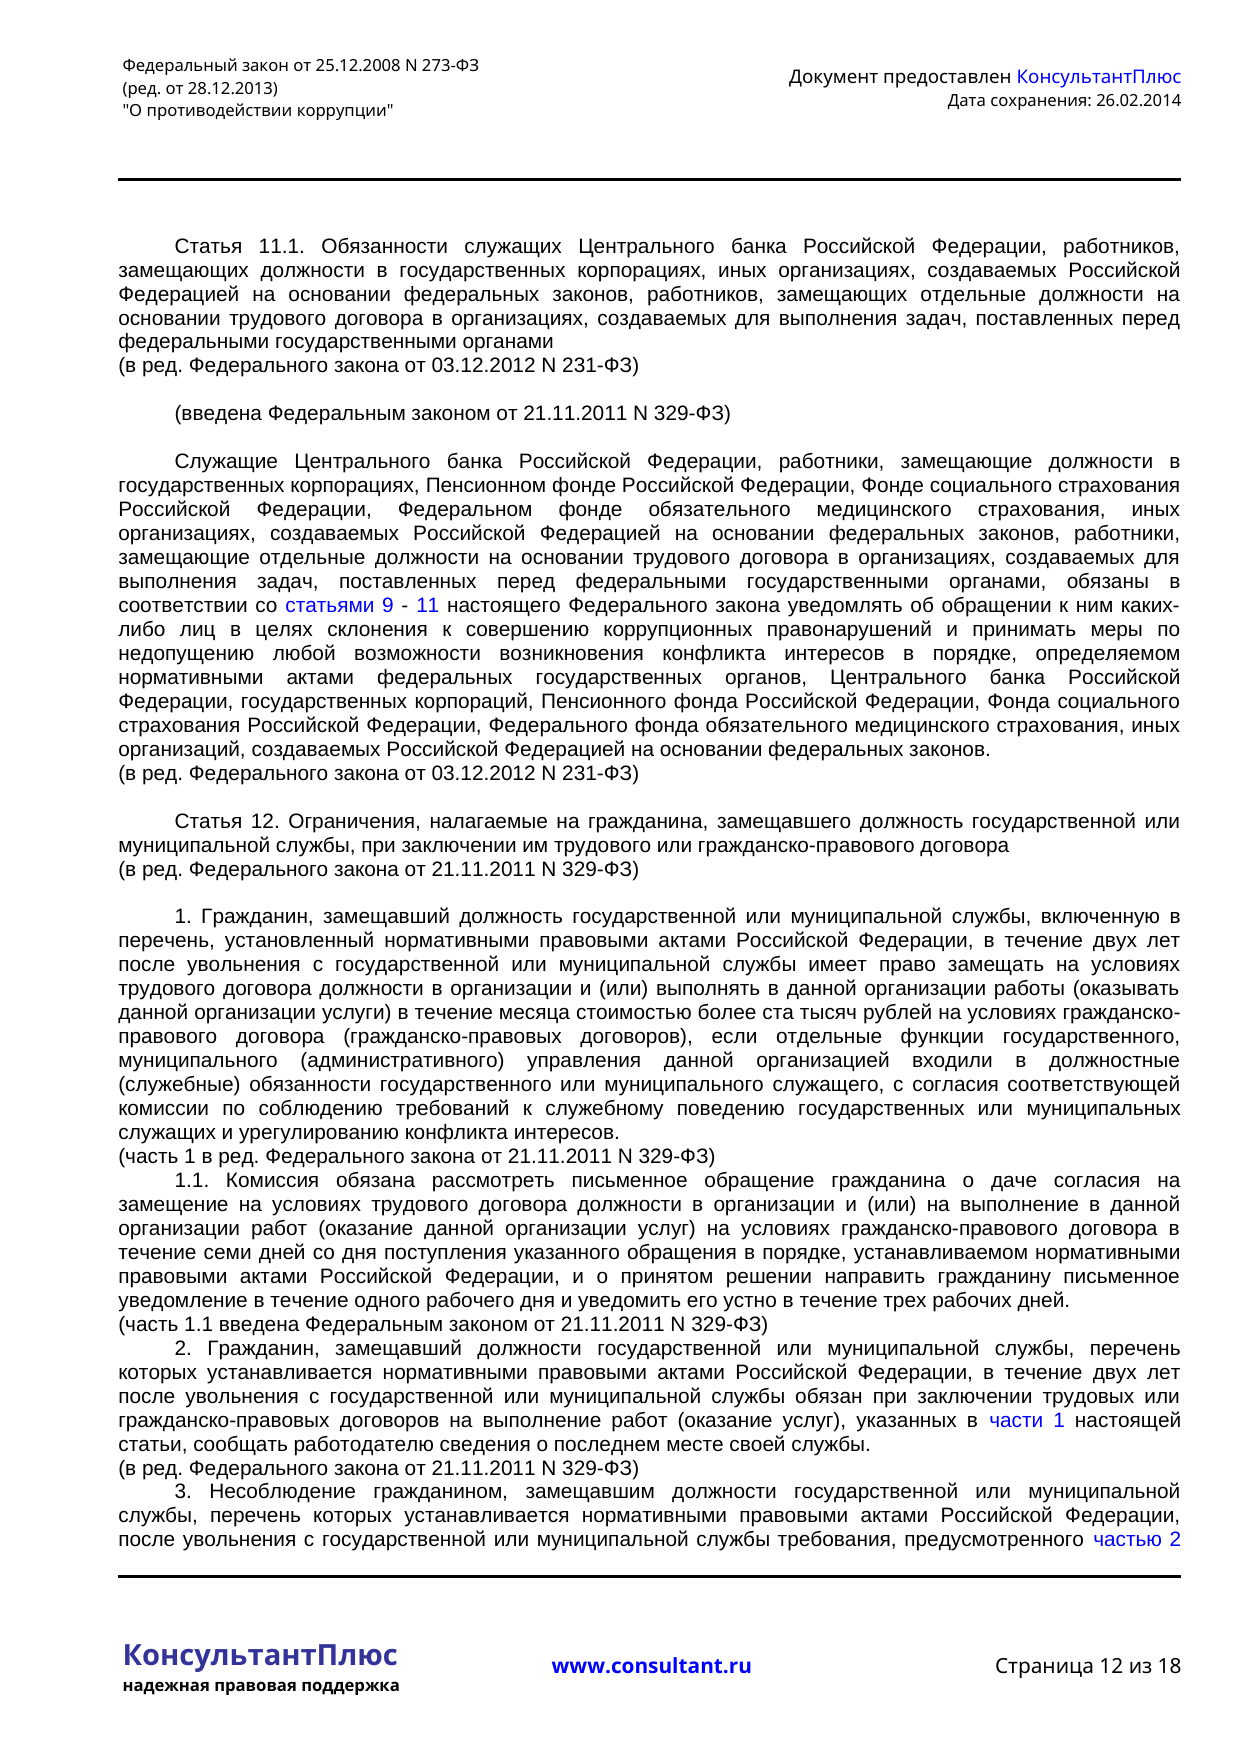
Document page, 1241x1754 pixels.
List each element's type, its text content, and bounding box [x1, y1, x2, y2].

text 2. Гражданин, замещавший должности государственной или муниципальной службы, перечень которых устанавливается нормативными правовыми актами Российской Федерации, в течение двух лет после увольнения с государственной или муниципальной службы обязан при заключении трудовых или гражданско-правовых договоров на выполнение работ (оказание услуг), указанных в части 1 настоящей статьи, сообщать работодателю сведения о последнем месте своей службы. [118, 1336, 1181, 1455]
text (в ред. Федерального закона от 21.11.2011 N 329-ФЗ) [118, 856, 1181, 880]
text 1. Гражданин, замещавший должность государственной или муниципальной службы, включенную в перечень, установленный нормативными правовыми актами Российской Федерации, в течение двух лет после увольнения с государственной или муниципальной службы имеет право замещать на условиях трудового договора должности в организации и (или) выполнять в данной организации работы (оказывать данной организации услуги) в течение месяца стоимостью более ста тысяч рублей на условиях гражданско-правового договора (гражданско-правовых договоров), если отдельные функции государственного, муниципального (административного) управления данной организацией входили в должностные (служебные) обязанности государственного или муниципального служащего, с согласия соответствующей комиссии по соблюдению требований к служебному поведению государственных или муниципальных служащих и урегулированию конфликта интересов. [118, 904, 1181, 1144]
text (часть 1 в ред. Федерального закона от 21.11.2011 N 329-ФЗ) [118, 1144, 1181, 1168]
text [118, 1479, 1181, 1551]
text Статья 11.1. Обязанности служащих Центрального банка Российской Федерации, работников, замещающих должности в государственных корпорациях, иных организациях, создаваемых Российской Федерацией на основании федеральных законов, работников, замещающих отдельные должности на основании трудового договора в организациях, создаваемых для выполнения задач, поставленных перед федеральными государственными органами [118, 233, 1181, 353]
text Служащие Центрального банка Российской Федерации, работники, замещающие должности в государственных корпорациях, Пенсионном фонде Российской Федерации, Фонде социального страхования Российской Федерации, Федеральном фонде обязательного медицинского страхования, иных организациях, создаваемых Российской Федерацией на основании федеральных законов, работники, замещающие отдельные должности на основании трудового договора в организациях, создаваемых для выполнения задач, поставленных перед федеральными государственными органами, обязаны в соответствии со статьями 9 - 11 настоящего Федерального закона уведомлять об обращении к ним каких-либо лиц в целях склонения к совершению коррупционных правонарушений и принимать меры по недопущению любой возможности возникновения конфликта интересов в порядке, определяемом нормативными актами федеральных государственных органов, Центрального банка Российской Федерации, государственных корпораций, Пенсионного фонда Российской Федерации, Фонда социального страхования Российской Федерации, Федерального фонда обязательного медицинского страхования, иных организаций, создаваемых Российской Федерацией на основании федеральных законов. [118, 449, 1181, 761]
text (в ред. Федерального закона от 21.11.2011 N 329-ФЗ) [118, 1455, 1181, 1479]
text Статья 12. Ограничения, налагаемые на гражданина, замещавшего должность государственной или муниципальной службы, при заключении им трудового или гражданско-правового договора [118, 808, 1181, 856]
text (введена Федеральным законом от 21.11.2011 N 329-ФЗ) [118, 401, 1181, 425]
text (часть 1.1 введена Федеральным законом от 21.11.2011 N 329-ФЗ) [118, 1312, 1181, 1336]
text (в ред. Федерального закона от 03.12.2012 N 231-ФЗ) [118, 353, 1181, 377]
text 1.1. Комиссия обязана рассмотреть письменное обращение гражданина о даче согласия на замещение на условиях трудового договора должности в организации и (или) на выполнение в данной организации работ (оказание данной организации услуг) на условиях гражданско-правового договора в течение семи дней со дня поступления указанного обращения в порядке, устанавливаемом нормативными правовыми актами Российской Федерации, и о принятом решении направить гражданину письменное уведомление в течение одного рабочего дня и уведомить его устно в течение трех рабочих дней. [118, 1168, 1181, 1312]
text (в ред. Федерального закона от 03.12.2012 N 231-ФЗ) [118, 761, 1181, 784]
